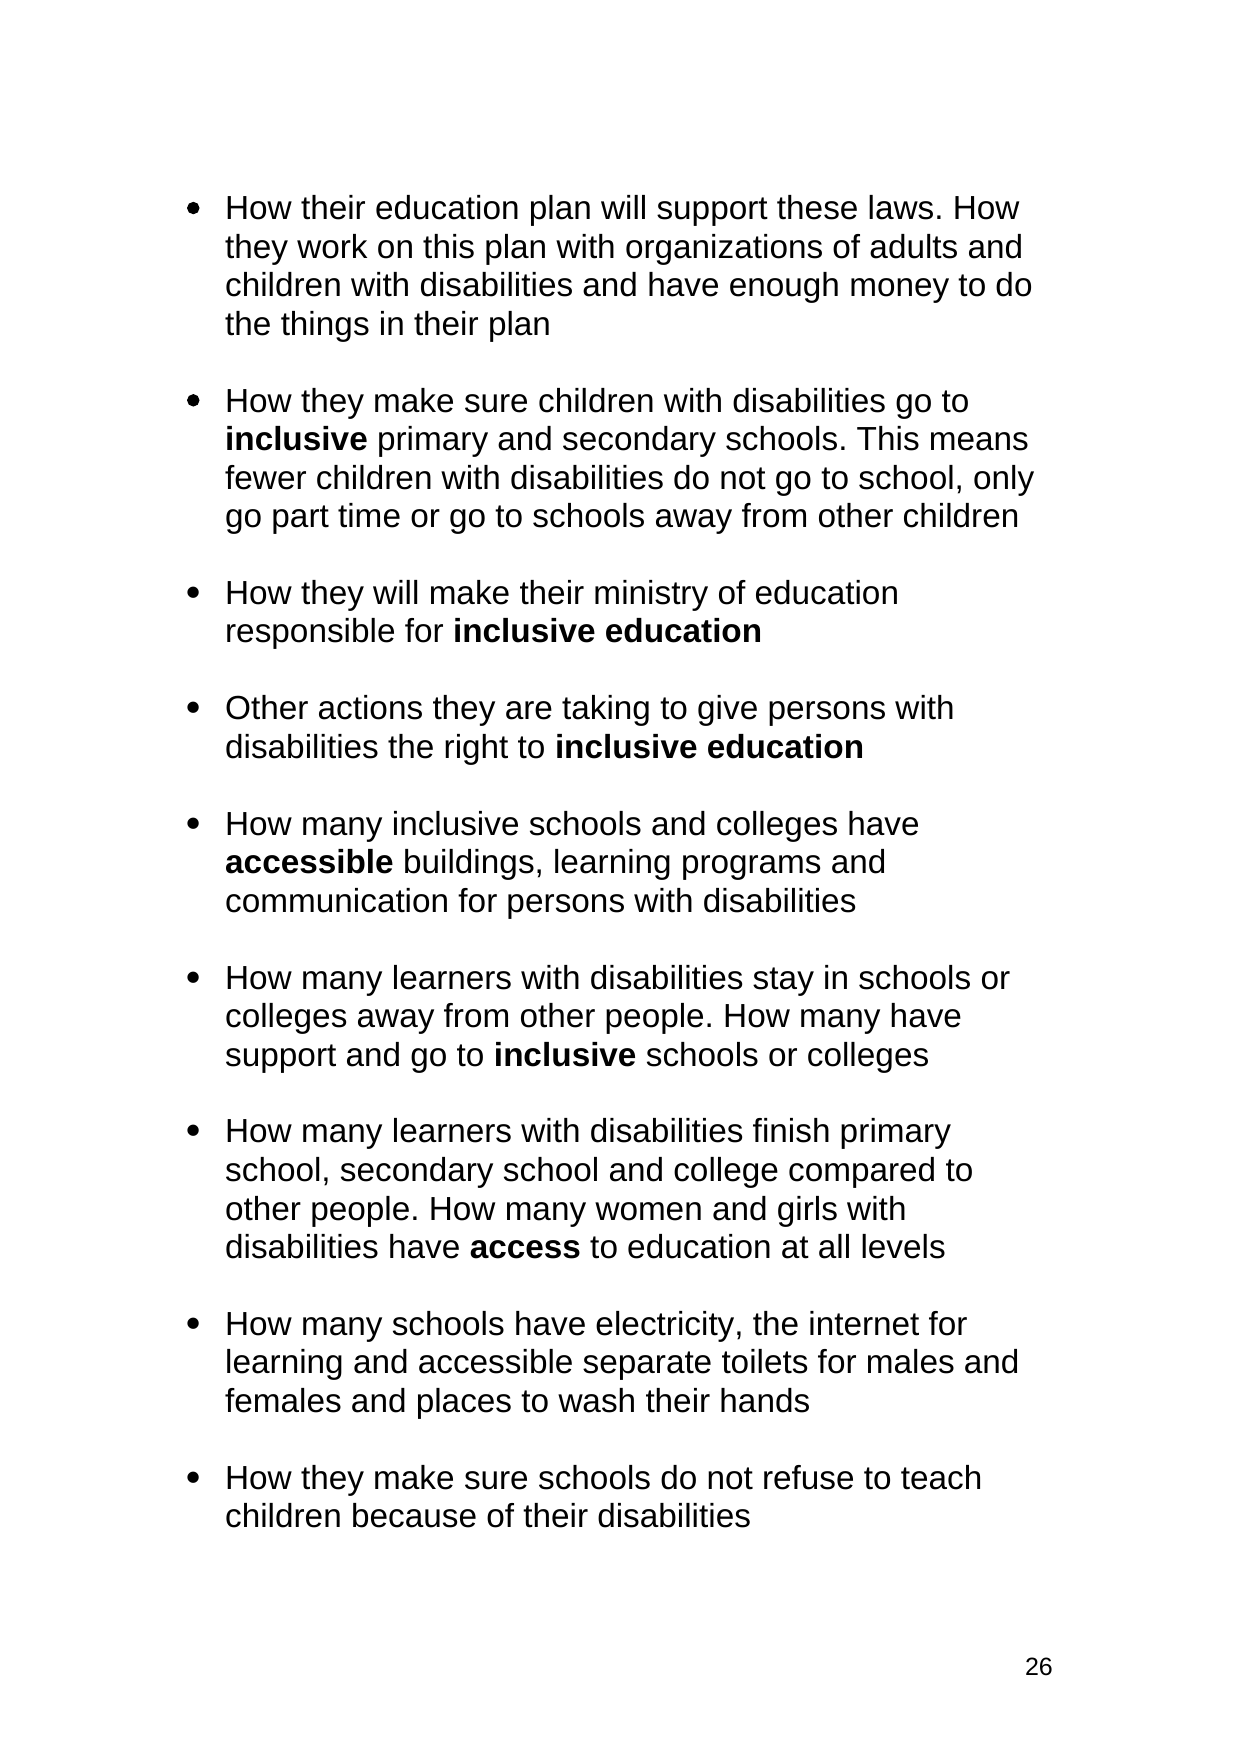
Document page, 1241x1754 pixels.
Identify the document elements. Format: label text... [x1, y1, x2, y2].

list How they make sure schools do not refuse to teach children because of their disabilities [187, 1458, 1053, 1535]
list How many learners with disabilities stay in schools or colleges away from other people. How many have support and go to inclusive schools or colleges [187, 958, 1053, 1073]
list How they will make their ministry of education responsible for inclusive education [187, 573, 1053, 650]
list Other actions they are taking to give persons with disabilities the right to inclusive education [187, 688, 1053, 765]
list How their education plan will support these laws. How they work on this plan with organizations of adults and children with disabilities and have enough money to do the things in their plan [187, 188, 1053, 342]
list How they make sure children with disabilities go to inclusive primary and secondary schools. This means fewer children with disabilities do not go to school, only go part time or go to schools away from other children [187, 381, 1053, 534]
list How many learners with disabilities finish primary school, secondary school and college compared to other people. How many women and girls with disabilities have access to education at all levels [187, 1112, 1053, 1265]
list How many inclusive schools and colleges have accessible buildings, learning programs and communication for persons with disabilities [187, 804, 1053, 919]
list How many schools have electricity, the internet for learning and accessible separate toilets for males and females and places to wash their hands [187, 1304, 1053, 1419]
